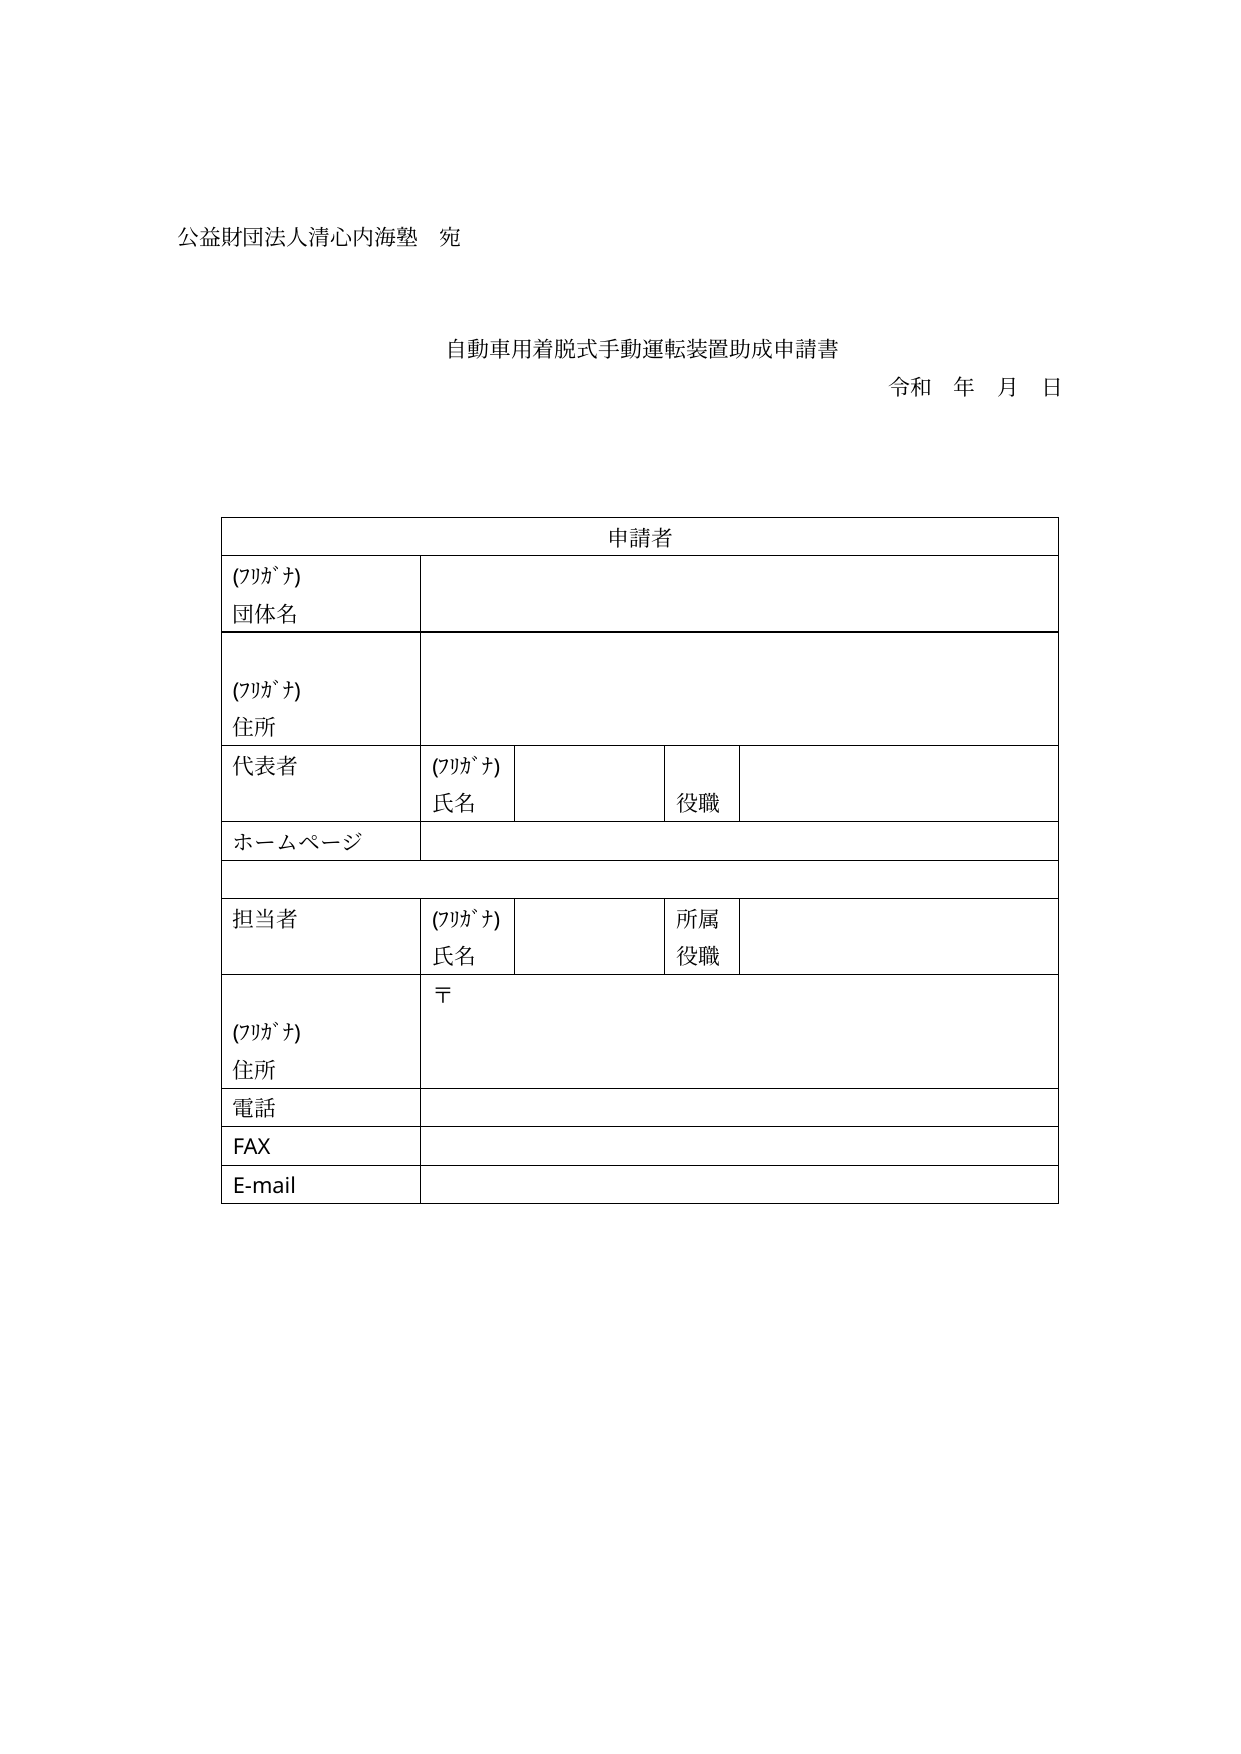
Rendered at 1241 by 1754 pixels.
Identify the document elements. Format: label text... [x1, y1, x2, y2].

table_cell 代表者 [222, 746, 420, 821]
list 公益財団法人清心内海塾 宛 [177, 217, 1063, 254]
table_cell 〒 [421, 975, 1058, 1088]
table_cell [421, 633, 1058, 745]
table_cell (ﾌﾘｶﾞﾅ) 住所 [222, 975, 420, 1088]
table_cell [515, 746, 664, 821]
table_cell (ﾌﾘｶﾞﾅ) 団体名 [222, 556, 420, 631]
table_cell (ﾌﾘｶﾞﾅ) 氏名 [421, 746, 514, 821]
table_cell [222, 861, 1058, 898]
table_cell 担当者 [222, 899, 420, 974]
table_header 申請者 [222, 518, 1058, 555]
list 令和 年 月 日 [221, 367, 1063, 404]
table_cell 所属 役職 [665, 899, 739, 974]
table_cell FAX [222, 1127, 420, 1165]
table_cell [740, 746, 1058, 821]
table_cell 役職 [665, 746, 739, 821]
table_cell ホームページ [222, 822, 420, 859]
table_cell [740, 899, 1058, 974]
table_cell E-mail [222, 1166, 420, 1203]
table_cell [421, 822, 1058, 859]
table_cell [421, 1127, 1058, 1165]
table_cell 電話 [222, 1089, 420, 1126]
table_cell [421, 556, 1058, 631]
table_cell [515, 899, 664, 974]
table_cell (ﾌﾘｶﾞﾅ) 氏名 [421, 899, 514, 974]
table_cell [421, 1089, 1058, 1126]
table_cell (ﾌﾘｶﾞﾅ) 住所 [222, 633, 420, 745]
list 自動車用着脱式手動運転装置助成申請書 [221, 329, 1063, 367]
table_cell [421, 1166, 1058, 1203]
